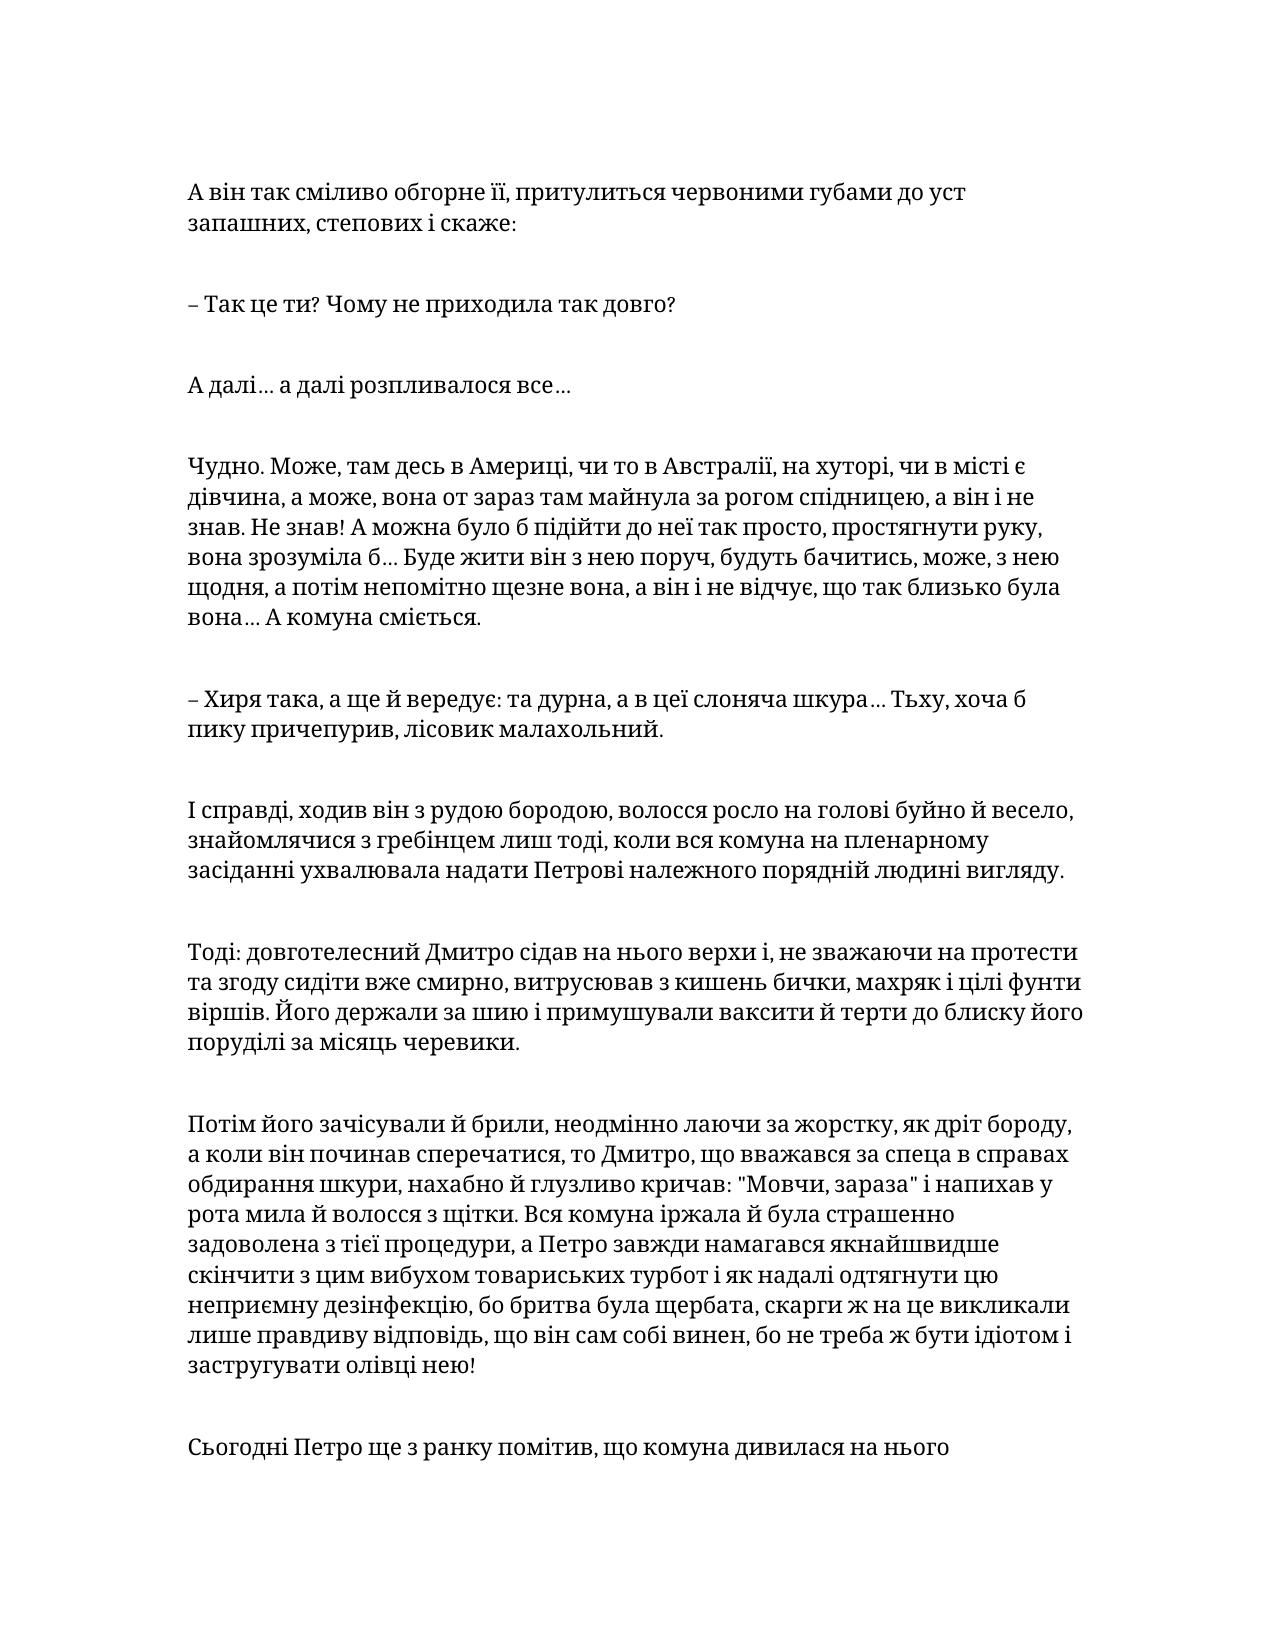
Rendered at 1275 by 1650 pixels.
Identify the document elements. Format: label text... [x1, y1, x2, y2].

text Тоді: довготелесний Дмитро сідав на нього верхи і, не зважаючи на протести та згоду сидіти вже смирно, витрусював з кишень бички, махряк і цілі фунти віршів. Його держали за шию і примушували ваксити й терти до блиску його поруділі за місяць черевики. [187, 909, 1087, 1057]
text Потім його зачісували й брили, неодмінно лаючи за жорстку, як дріт бороду, а коли він починав сперечатися, то Дмитро, що вважався за спеца в справах обдирання шкури, нахабно й глузливо кричав: "Мовчи, зараза" і напихав у рота мила й волосся з щітки. Вся комуна іржала й була страшенно задоволена з тієї процедури, а Петро завжди намагався якнайшвидше скінчити з цим вибухом товариських турбот і як надалі одтягнути цю неприємну дезінфекцію, бо бритва була щербата, скарги ж на це викликали лише правдиву відповідь, що він сам собі винен, бо не треба ж бути ідіотом і застругувати олівці нею! [187, 1081, 1087, 1379]
text – Хиря така, а ще й вередує: та дурна, а в цеї слоняча шкура… Тьху, хоча б пику причепурив, лісовик малахольний. [187, 656, 1087, 743]
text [187, 1404, 1087, 1461]
text Чудно. Може, там десь в Америці, чи то в Австралії, на хуторі, чи в місті є дівчина, а може, вона от зараз там майнула за рогом спідницею, а він і не знав. Не знав! А можна було б підійти до неї так просто, простягнути руку, вона зрозуміла б… Буде жити він з нею поруч, будуть бачитись, може, з нею щодня, а потім непомітно щезне вона, а він і не відчує, що так близько була вона… А комуна сміється. [187, 424, 1087, 632]
text І справді, ходив він з рудою бородою, волосся росло на голові буйно й весело, знайомлячися з гребінцем лиш тоді, коли вся комуна на пленарному засіданні ухвалювала надати Петрові належного порядній людині вигляду. [187, 768, 1087, 885]
text А далі… а далі розпливалося все… [187, 343, 1087, 399]
text А він так сміливо обгорне її, притулиться червоними губами до уст запашних, степових і скаже: [187, 150, 1087, 237]
text – Так це ти? Чому не приходила так довго? [187, 261, 1087, 318]
